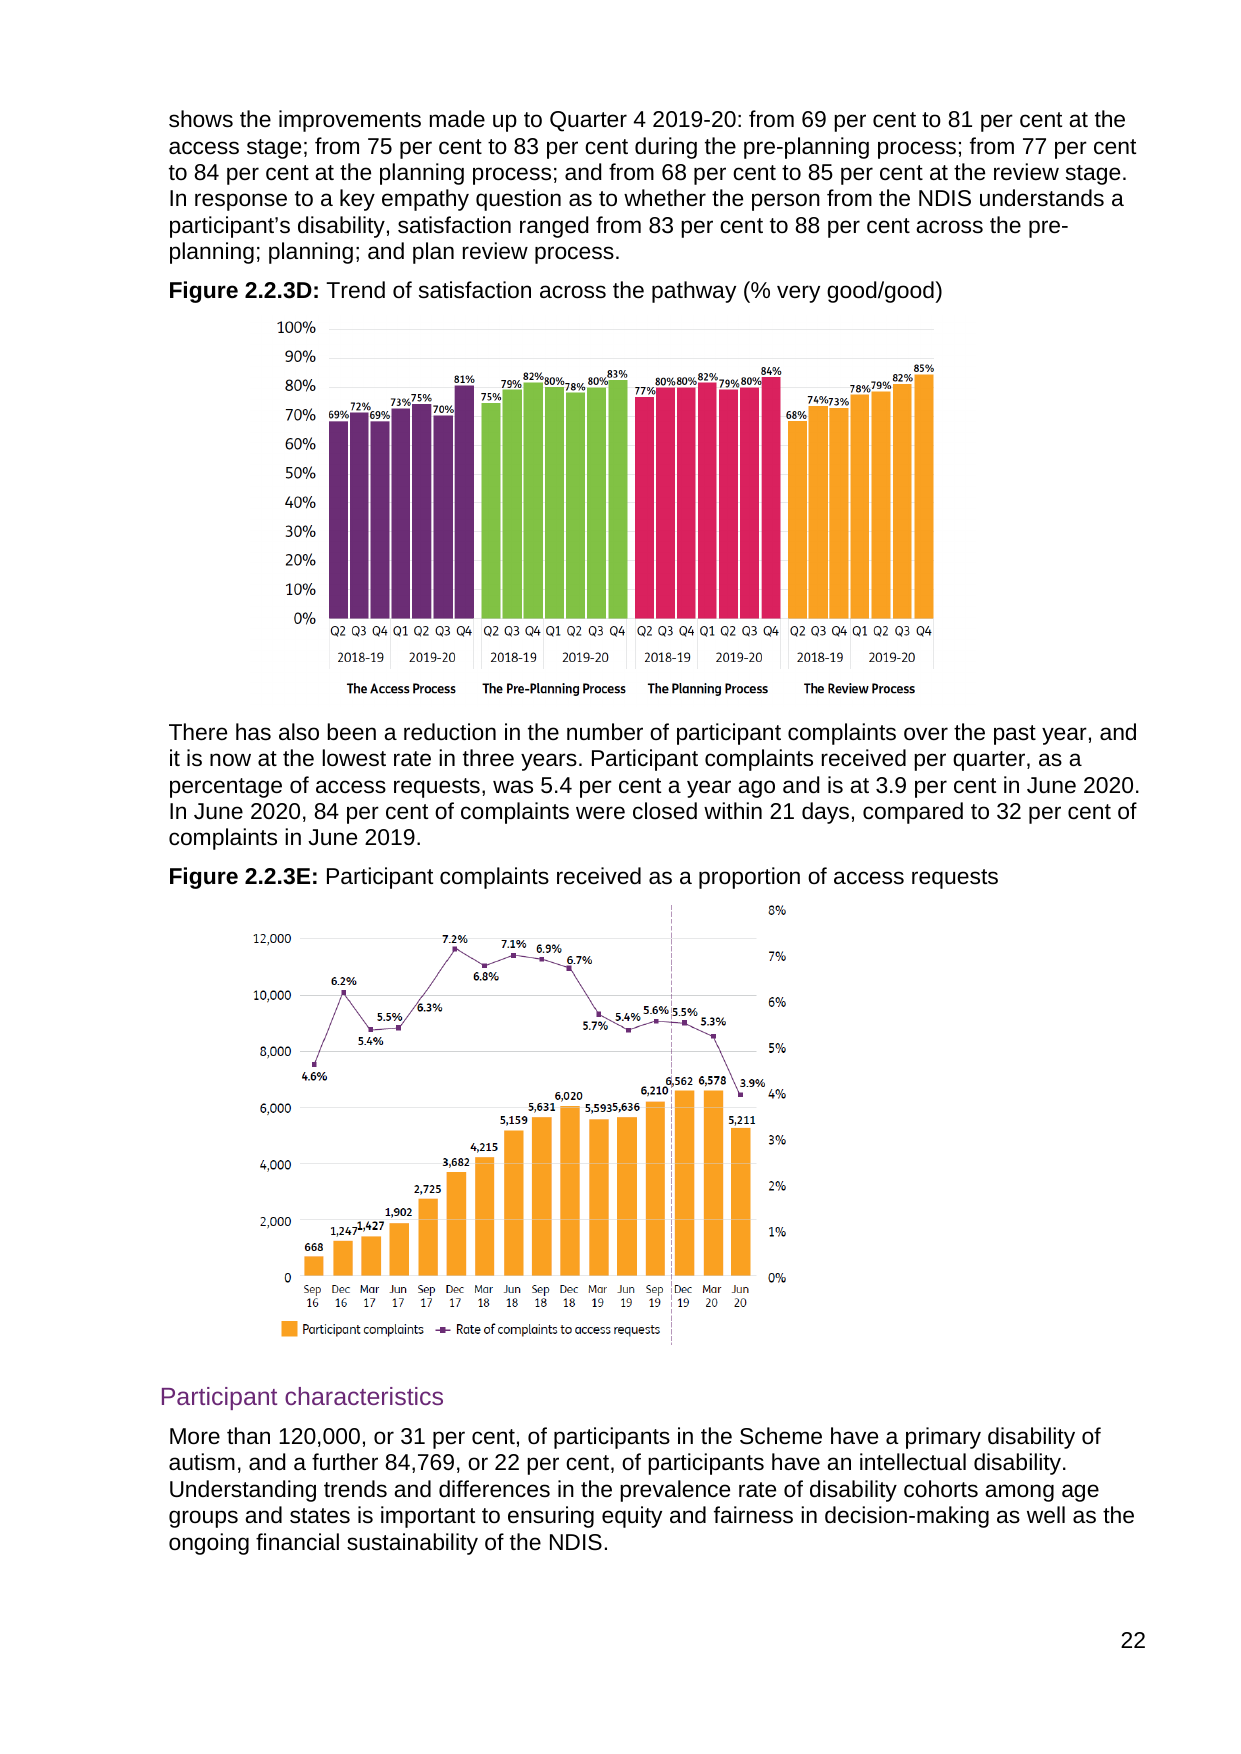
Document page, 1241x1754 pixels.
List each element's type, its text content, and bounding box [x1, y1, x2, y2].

text More than 120,000, or 31 per cent, of participants in the Scheme have a primary disability of autism, and a further 84,769, or 22 per cent, of participants have an intellectual disability. Understanding trends and differences in the prevalence rate of disability cohorts among age groups and states is important to ensuring equity and fairness in decision-making as well as the ongoing financial sustainability of the NDIS. [168, 1423, 1146, 1555]
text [168, 106, 1146, 264]
text Figure 2.2.3E: Participant complaints received as a proportion of access requests [168, 863, 1146, 889]
picture [250, 902, 817, 1357]
text There has also been a reduction in the number of participant complaints over the past year, and it is now at the lowest rate in three years. Participant complaints received per quarter, as a percentage of access requests, was 5.4 per cent a year ago and is at 3.9 per cent in June 2020. In June 2020, 84 per cent of complaints were closed within 21 days, compared to 32 per cent of complaints in June 2019. [168, 719, 1146, 851]
text Figure 2.2.3D: Trend of satisfaction across the pathway (% very good/good) [168, 277, 1146, 303]
subtitle Participant characteristics [159, 1382, 1146, 1411]
